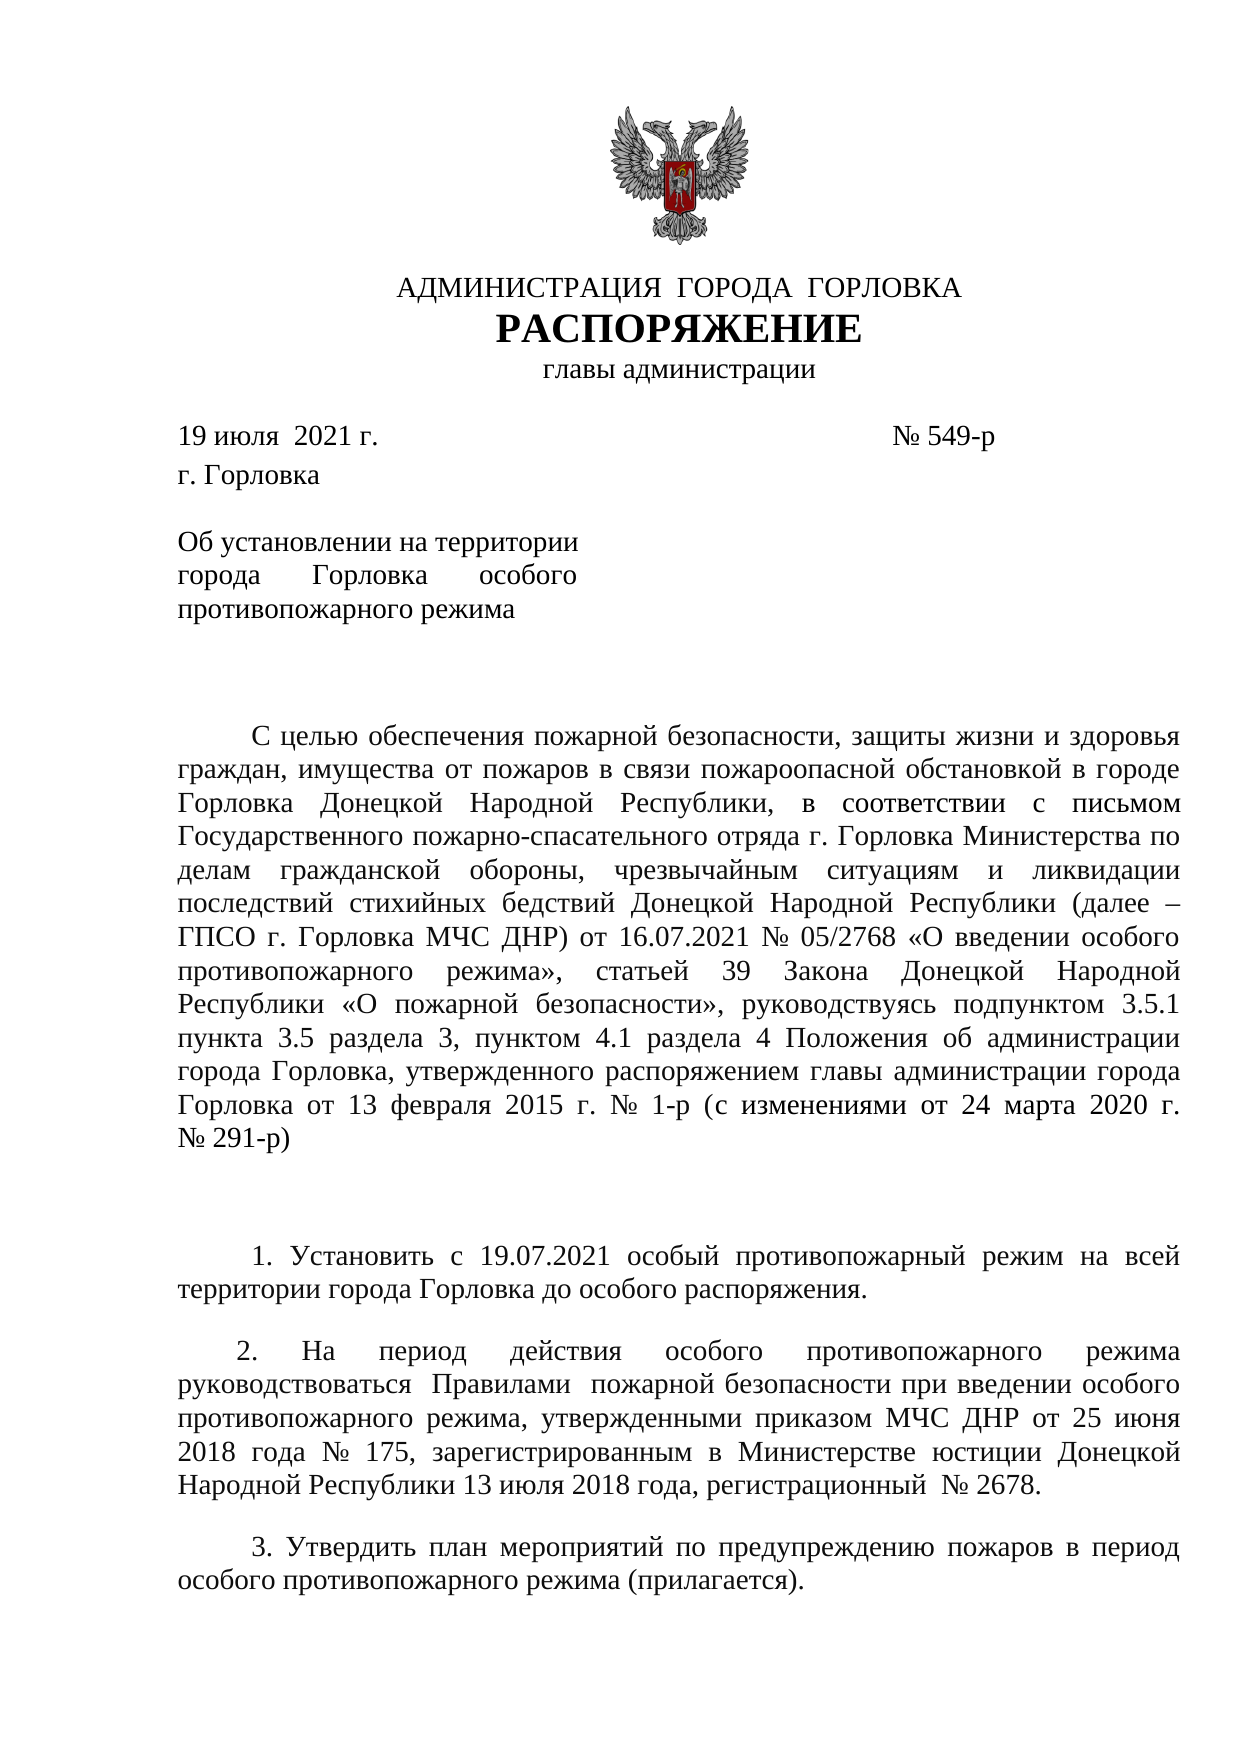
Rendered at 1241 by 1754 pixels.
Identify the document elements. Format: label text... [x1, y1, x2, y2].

text города Горловка особого [177, 557, 1181, 591]
picture [610, 106, 749, 245]
text Об установлении на территории [177, 524, 1181, 557]
text главы администрации [177, 351, 1181, 385]
text 3. Утвердить план мероприятий по предупреждению пожаров в период особого противопожарного режима (прилагается). [177, 1529, 1181, 1596]
text 1. Установить с 19.07.2021 особый противопожарный режим на всей территории города Горловка до особого распоряжения. [177, 1238, 1181, 1305]
text АДМИНИСТРАЦИЯ ГОРОДА ГОРЛОВКА [177, 270, 1181, 303]
text 19 июля 2021 г. № 549-р [177, 418, 1181, 452]
text 2. На период действия особого противопожарного режима руководствоваться Правилами пожарной безопасности при введении особого противопожарного режима, утвержденными приказом МЧС ДНР от 25 июня 2018 года № 175, зарегистрированным в Министерстве юстиции Донецкой Народной Республики 13 июля 2018 года, регистрационный № 2678. [177, 1333, 1181, 1501]
text РАСПОРЯЖЕНИЕ [177, 303, 1181, 351]
text г. Горловка [177, 457, 1181, 490]
text С целью обеспечения пожарной безопасности, защиты жизни и здоровья граждан, имущества от пожаров в связи пожароопасной обстановкой в городе Горловка Донецкой Народной Республики, в соответствии с письмом Государственного пожарно-спасательного отряда г. Горловка Министерства по делам гражданской обороны, чрезвычайным ситуациям и ликвидации последствий стихийных бедствий Донецкой Народной Республики (далее – ГПСО г. Горловка МЧС ДНР) от 16.07.2021 № 05/2768 «О введении особого противопожарного режима», статьей 39 Закона Донецкой Народной Республики «О пожарной безопасности», руководствуясь подпунктом 3.5.1 пункта 3.5 раздела 3, пунктом 4.1 раздела 4 Положения об администрации города Горловка, утвержденного распоряжением главы администрации города Горловка от 13 февраля 2015 г. № 1-р (с изменениями от 24 марта 2020 г. № 291-р) [177, 718, 1181, 1154]
text противопожарного режима [177, 591, 1181, 624]
